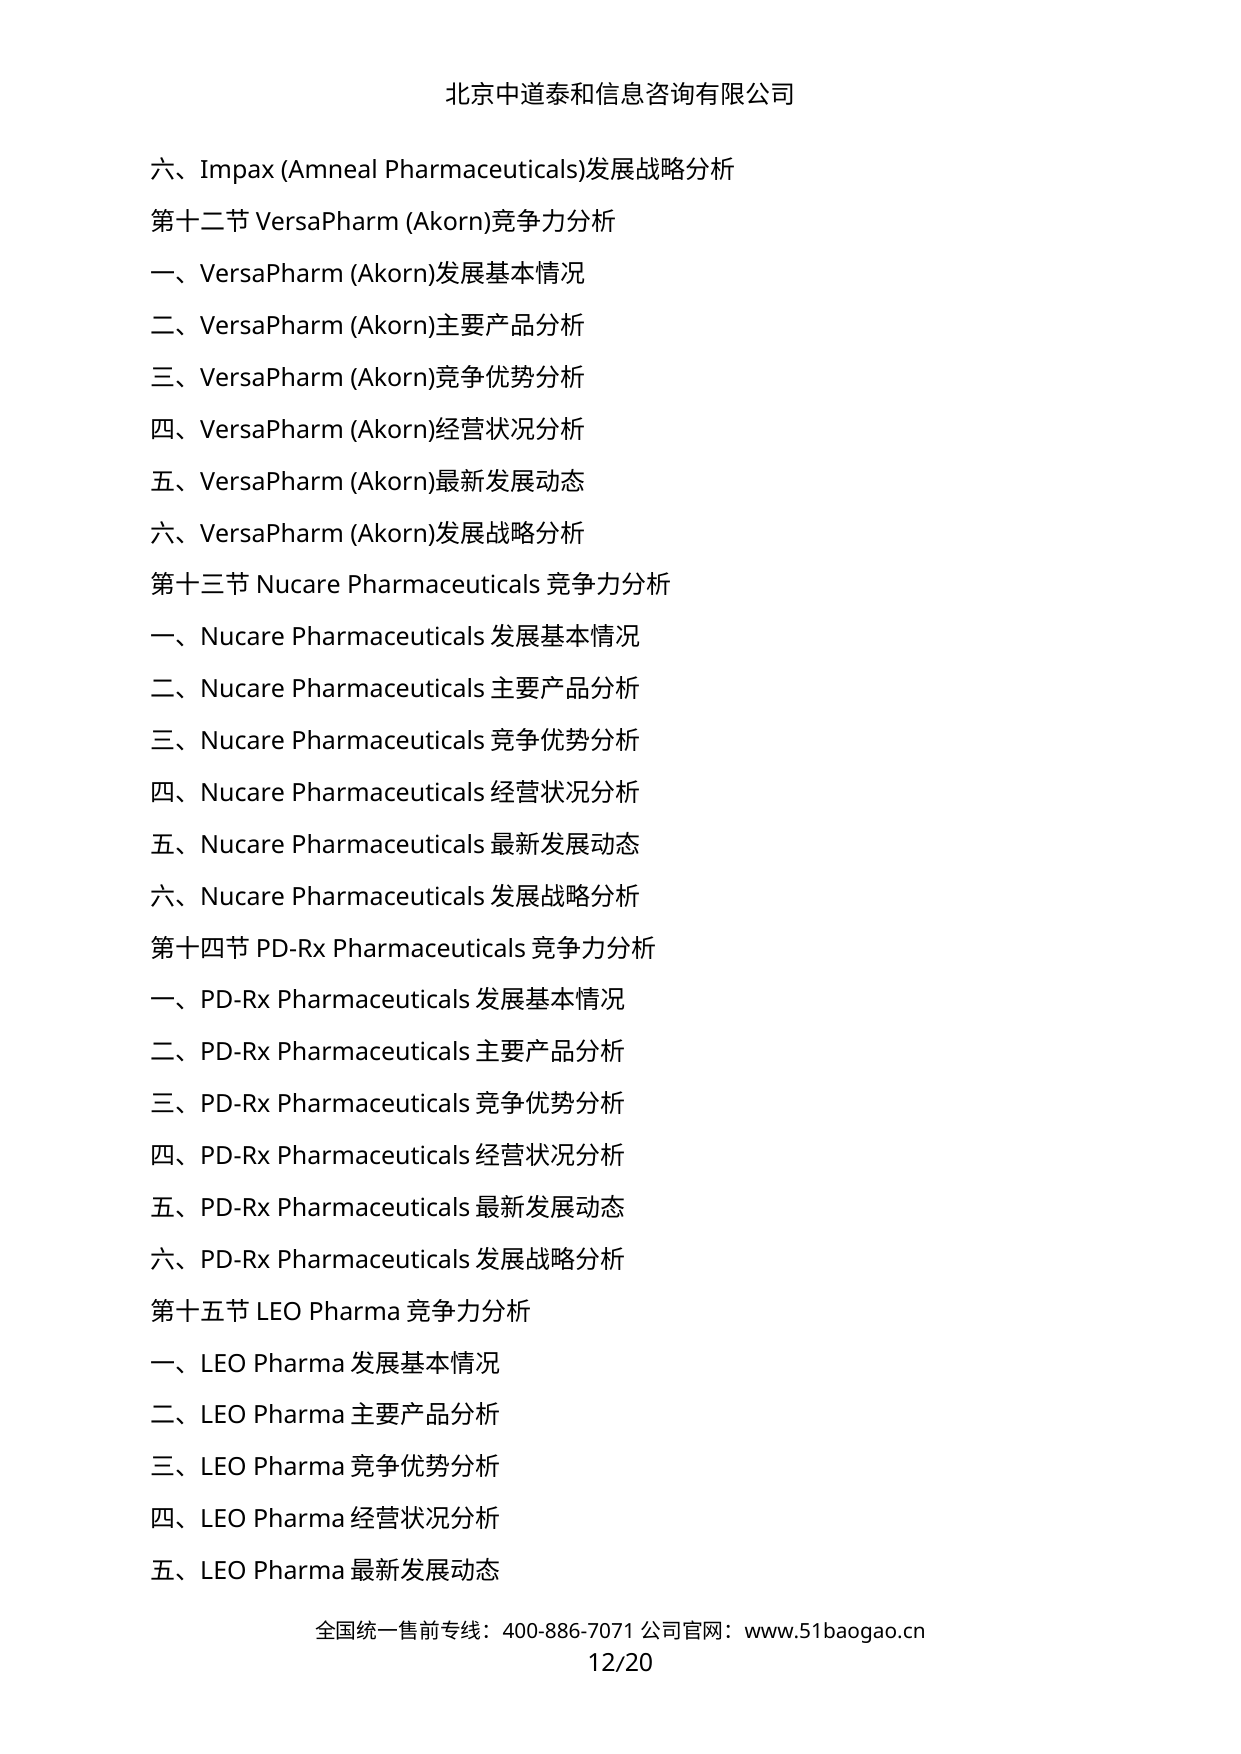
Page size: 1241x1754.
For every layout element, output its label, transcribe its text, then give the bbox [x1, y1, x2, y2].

text 第十二节 VersaPharm (Akorn)竞争力分析 [150, 202, 1090, 238]
text 第十四节 PD-Rx Pharmaceuticals竞争力分析 [150, 928, 1090, 964]
text 四、LEO Pharma经营状况分析 [150, 1499, 1090, 1535]
text 一、VersaPharm (Akorn)发展基本情况 [150, 254, 1090, 290]
text 五、LEO Pharma最新发展动态 [150, 1551, 1090, 1587]
text 六、VersaPharm (Akorn)发展战略分析 [150, 513, 1090, 549]
text 五、Nucare Pharmaceuticals最新发展动态 [150, 824, 1090, 861]
text 一、PD-Rx Pharmaceuticals发展基本情况 [150, 980, 1090, 1016]
text 六、Impax (Amneal Pharmaceuticals)发展战略分析 [150, 150, 1090, 186]
text 二、Nucare Pharmaceuticals主要产品分析 [150, 669, 1090, 705]
text 六、Nucare Pharmaceuticals发展战略分析 [150, 876, 1090, 912]
text 三、VersaPharm (Akorn)竞争优势分析 [150, 357, 1090, 394]
text 四、PD-Rx Pharmaceuticals经营状况分析 [150, 1136, 1090, 1172]
text 五、VersaPharm (Akorn)最新发展动态 [150, 461, 1090, 497]
text 第十五节 LEO Pharma竞争力分析 [150, 1291, 1090, 1327]
text 二、VersaPharm (Akorn)主要产品分析 [150, 306, 1090, 342]
text 二、LEO Pharma主要产品分析 [150, 1395, 1090, 1431]
text 一、LEO Pharma发展基本情况 [150, 1343, 1090, 1379]
text 三、Nucare Pharmaceuticals竞争优势分析 [150, 721, 1090, 757]
text 一、Nucare Pharmaceuticals发展基本情况 [150, 617, 1090, 653]
text 三、LEO Pharma竞争优势分析 [150, 1447, 1090, 1483]
text 二、PD-Rx Pharmaceuticals主要产品分析 [150, 1032, 1090, 1068]
text 六、PD-Rx Pharmaceuticals发展战略分析 [150, 1239, 1090, 1276]
text 第十三节 Nucare Pharmaceuticals竞争力分析 [150, 565, 1090, 601]
text 三、PD-Rx Pharmaceuticals竞争优势分析 [150, 1084, 1090, 1120]
text 四、VersaPharm (Akorn)经营状况分析 [150, 409, 1090, 446]
text 四、Nucare Pharmaceuticals经营状况分析 [150, 772, 1090, 809]
text 五、PD-Rx Pharmaceuticals最新发展动态 [150, 1187, 1090, 1224]
